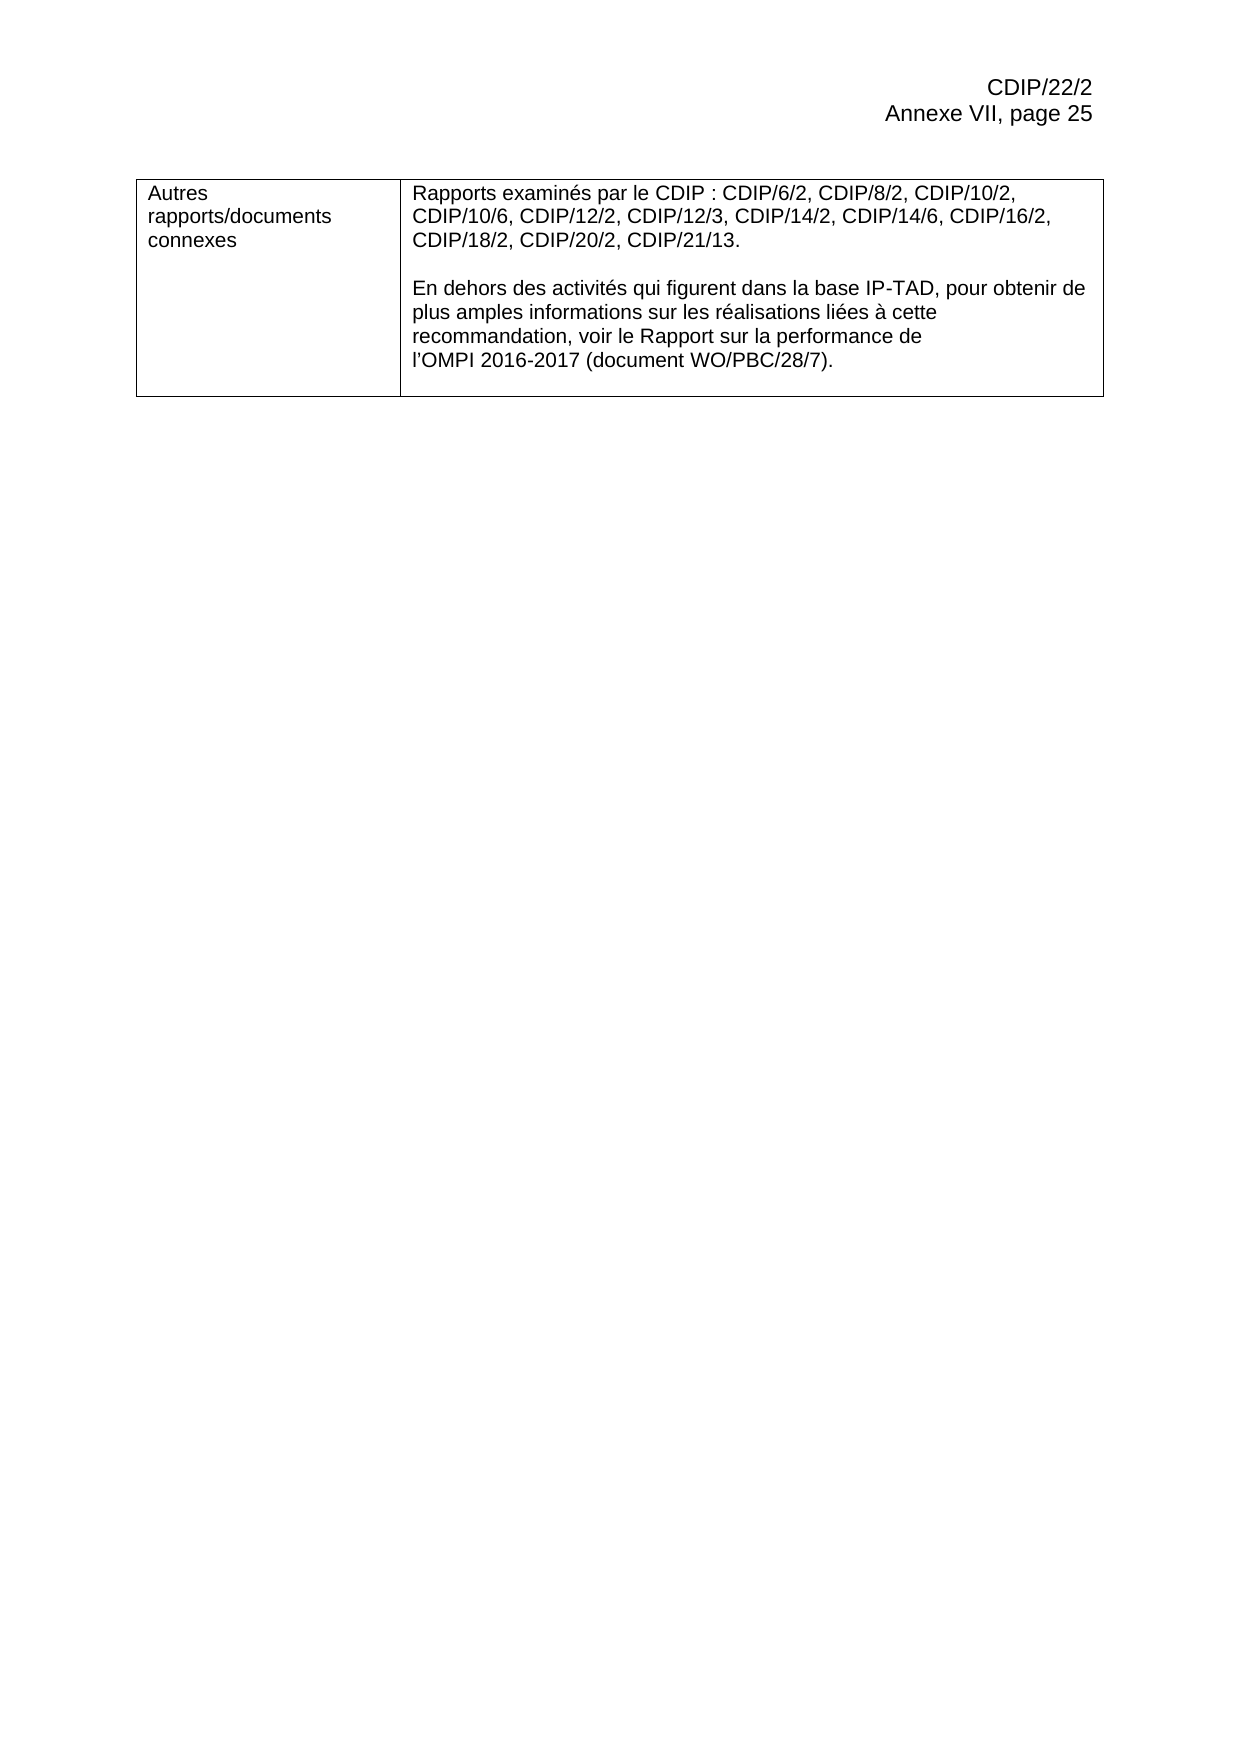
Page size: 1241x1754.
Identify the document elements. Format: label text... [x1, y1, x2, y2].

table_cell Rapports examinés par le CDIP : CDIP/6/2, CDIP/8/2, CDIP/10/2, CDIP/10/6, CDIP/12/2, CDIP/12/3, CDIP/14/2, CDIP/14/6, CDIP/16/2, CDIP/18/2, CDIP/20/2, CDIP/21/13. En dehors des activités qui figurent dans la base IP-TAD, pour obtenir de plus amples informations sur les réalisations liées à cette recommandation, voir le Rapport sur la performance de l’OMPI 2016-2017 (document WO/PBC/28/7). [401, 180, 1103, 396]
table_cell Autres rapports/documents connexes [137, 180, 400, 396]
